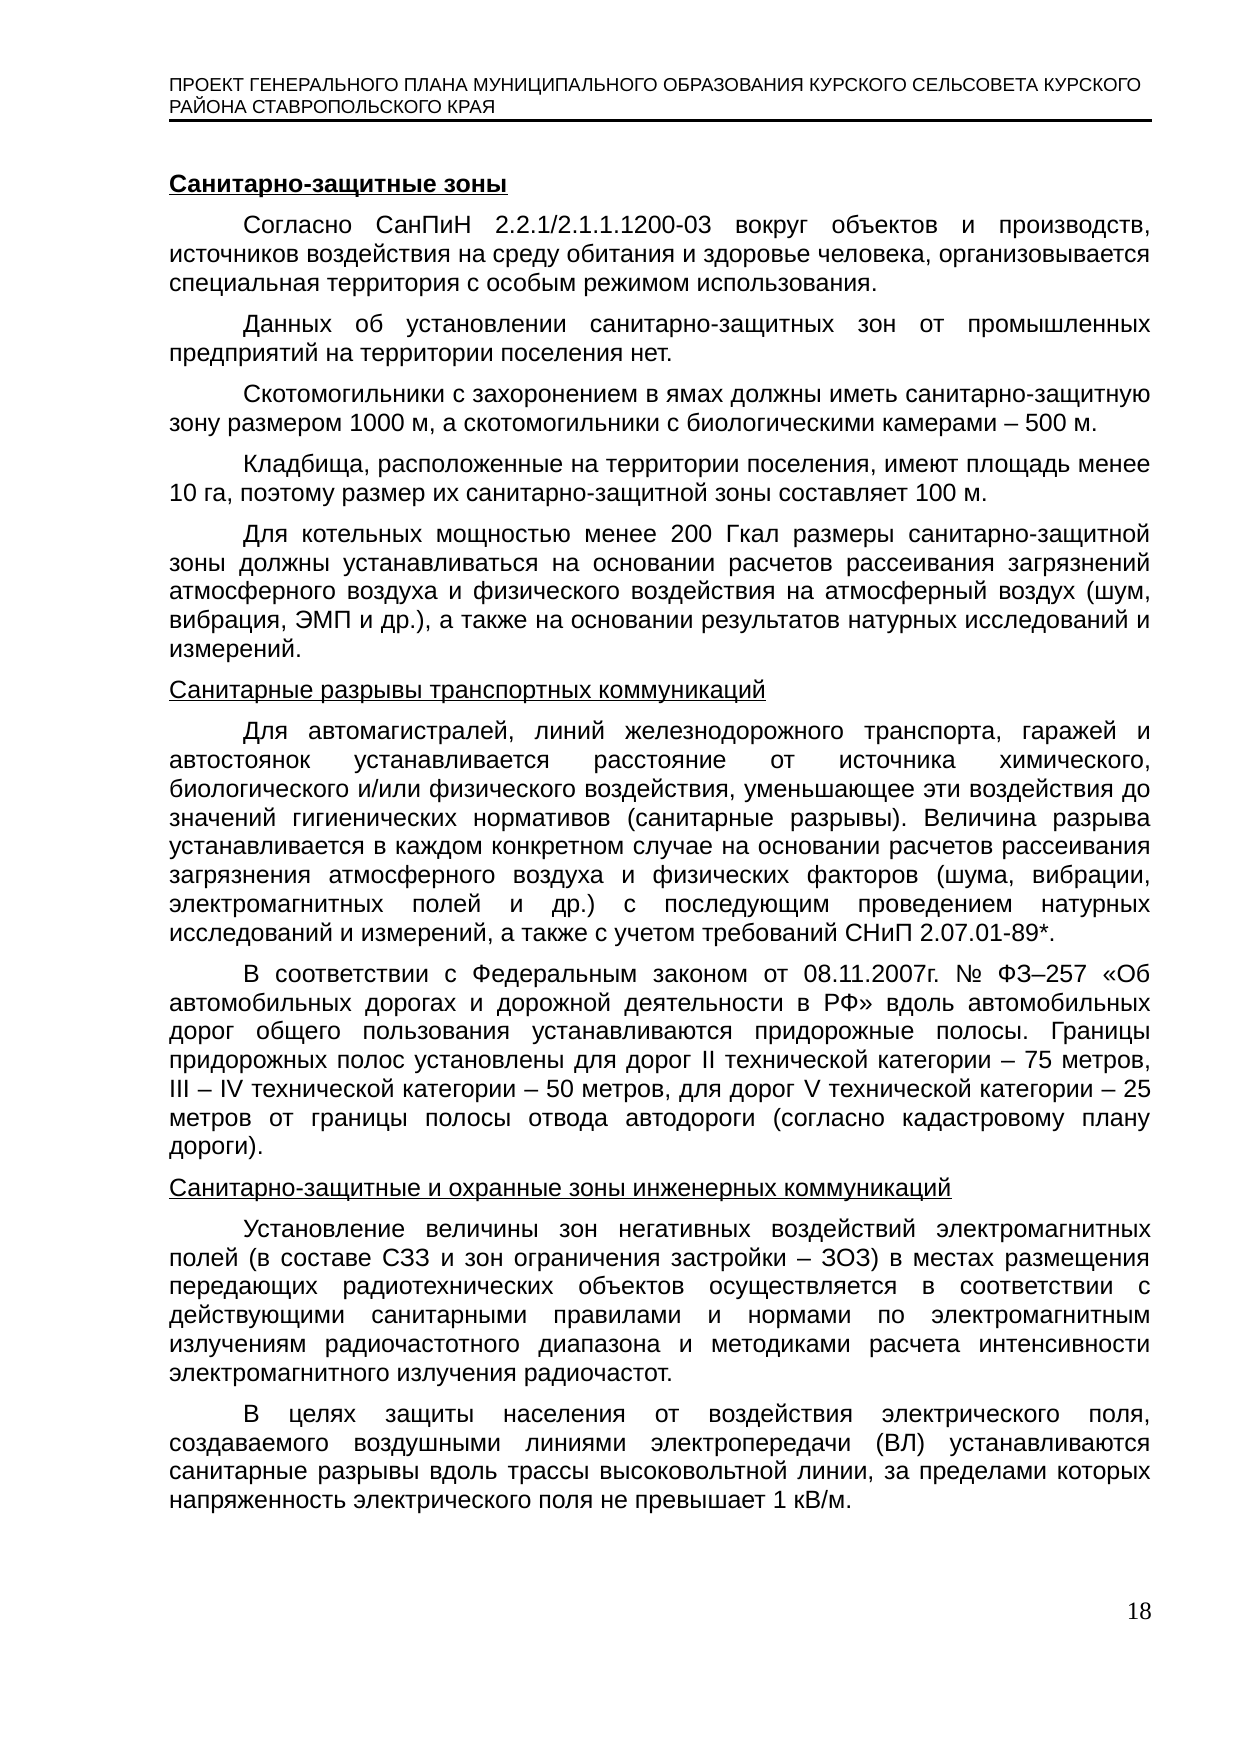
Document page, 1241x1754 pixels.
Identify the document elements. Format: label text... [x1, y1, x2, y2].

text Согласно СанПиН 2.2.1/2.1.1.1200-03 вокруг объектов и производств, источников воздействия на среду обитания и здоровье человека, организовывается специальная территория с особым режимом использования. [169, 210, 1152, 296]
text Санитарно-защитные и охранные зоны инженерных коммуникаций [169, 1172, 1152, 1201]
text В целях защиты населения от воздействия электрического поля, создаваемого воздушными линиями электропередачи (ВЛ) устанавливаются санитарные разрывы вдоль трассы высоковольтной линии, за пределами которых напряженность электрического поля не превышает 1 кВ/м. [169, 1399, 1152, 1514]
text Санитарные разрывы транспортных коммуникаций [169, 675, 1152, 704]
text Санитарно-защитные зоны [169, 169, 1152, 197]
text Для автомагистралей, линий железнодорожного транспорта, гаражей и автостоянок устанавливается расстояние от источника химического, биологического и/или физического воздействия, уменьшающее эти воздействия до значений гигиенических нормативов (санитарные разрывы). Величина разрыва устанавливается в каждом конкретном случае на основании расчетов рассеивания загрязнения атмосферного воздуха и физических факторов (шума, вибрации, электромагнитных полей и др.) с последующим проведением натурных исследований и измерений, а также с учетом требований СНиП 2.07.01-89*. [169, 716, 1152, 946]
text Для котельных мощностью менее 200 Гкал размеры санитарно-защитной зоны должны устанавливаться на основании расчетов рассеивания загрязнений атмосферного воздуха и физического воздействия на атмосферный воздух (шум, вибрация, ЭМП и др.), а также на основании результатов натурных исследований и измерений. [169, 519, 1152, 662]
text Кладбища, расположенные на территории поселения, имеют площадь менее 10 га, поэтому размер их санитарно-защитной зоны составляет 100 м. [169, 449, 1152, 506]
text В соответствии с Федеральным законом от 08.11.2007г. № ФЗ–257 «Об автомобильных дорогах и дорожной деятельности в РФ» вдоль автомобильных дорог общего пользования устанавливаются придорожные полосы. Границы придорожных полос установлены для дорог II технической категории – 75 метров, III – IV технической категории – 50 метров, для дорог V технической категории – 25 метров от границы полосы отвода автодороги (согласно кадастровому плану дороги). [169, 959, 1152, 1160]
text Скотомогильники с захоронением в ямах должны иметь санитарно-защитную зону размером 1000 м, а скотомогильники с биологическими камерами – 500 м. [169, 379, 1152, 436]
text Данных об установлении санитарно-защитных зон от промышленных предприятий на территории поселения нет. [169, 309, 1152, 366]
text Установление величины зон негативных воздействий электромагнитных полей (в составе СЗЗ и зон ограничения застройки – ЗОЗ) в местах размещения передающих радиотехнических объектов осуществляется в соответствии с действующими санитарными правилами и нормами по электромагнитным излучениям радиочастотного диапазона и методиками расчета интенсивности электромагнитного излучения радиочастот. [169, 1214, 1152, 1386]
